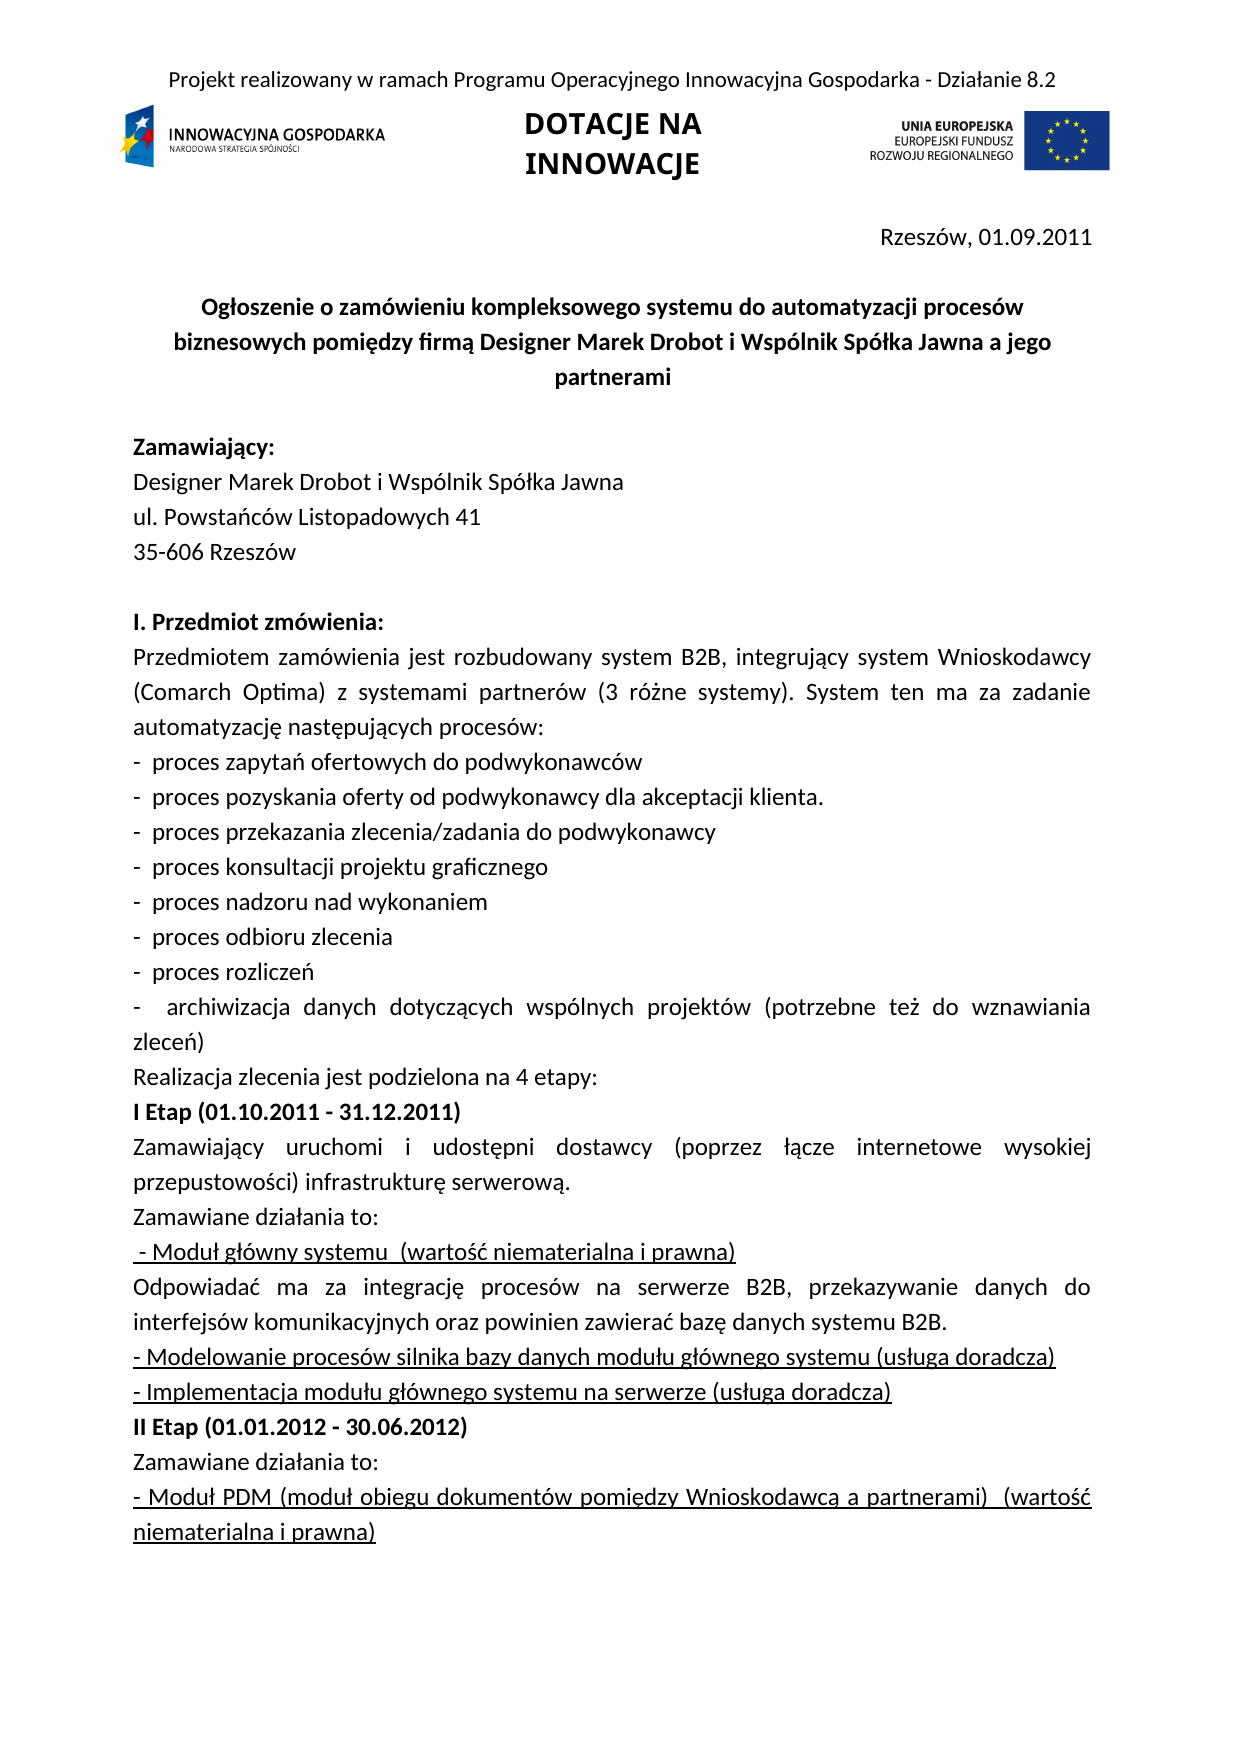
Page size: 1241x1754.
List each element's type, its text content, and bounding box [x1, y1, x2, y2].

text - Modelowanie procesów silnika bazy danych modułu głównego systemu (usługa doradcza) [133, 1341, 1093, 1372]
text II Etap (01.01.2012 - 30.06.2012) [133, 1411, 1093, 1442]
text - proces rozliczeń [133, 956, 1093, 987]
text 35-606 Rzeszów [133, 536, 1093, 567]
text Zamawiający: [133, 431, 1093, 462]
text Rzeszów, 01.09.2011 [133, 221, 1093, 252]
text Przedmiotem zamówienia jest rozbudowany system B2B, integrujący system Wnioskodawcy (Comarch Optima) z systemami partnerów (3 różne systemy). System ten ma za zadanie automatyzację następujących procesów: [133, 641, 1093, 742]
text Zamawiający uruchomi i udostępni dostawcy (poprzez łącze internetowe wysokiej przepustowości) infrastrukturę serwerową. [133, 1131, 1093, 1197]
text - archiwizacja danych dotyczących wspólnych projektów (potrzebne też do wznawiania zleceń) [133, 991, 1093, 1057]
text - proces konsultacji projektu graficznego [133, 851, 1093, 882]
text I Etap (01.10.2011 - 31.12.2011) [133, 1096, 1093, 1127]
text Zamawiane działania to: [133, 1201, 1093, 1232]
picture [118, 93, 389, 169]
text Odpowiadać ma za integrację procesów na serwerze B2B, przekazywanie danych do interfejsów komunikacyjnych oraz powinien zawierać bazę danych systemu B2B. [133, 1271, 1093, 1337]
text Ogłoszenie o zamówieniu kompleksowego systemu do automatyzacji procesów biznesowych pomiędzy firmą Designer Marek Drobot i Wspólnik Spółka Jawna a jego partnerami [133, 291, 1093, 392]
text - proces przekazania zlecenia/zadania do podwykonawcy [133, 816, 1093, 847]
text Zamawiane działania to: [133, 1446, 1093, 1477]
text ul. Powstańców Listopadowych 41 [133, 501, 1093, 532]
text - Moduł główny systemu (wartość niematerialna i prawna) [133, 1236, 1093, 1267]
text - Moduł PDM (moduł obiegu dokumentów pomiędzy Wnioskodawcą a partnerami) (wartość niematerialna i prawna) [133, 1481, 1093, 1547]
text Realizacja zlecenia jest podzielona na 4 etapy: [133, 1061, 1093, 1092]
text - proces zapytań ofertowych do podwykonawców [133, 746, 1093, 777]
text Designer Marek Drobot i Wspólnik Spółka Jawna [133, 466, 1093, 497]
text - proces nadzoru nad wykonaniem [133, 886, 1093, 917]
text I. Przedmiot zmówienia: [133, 606, 1093, 637]
picture [853, 93, 1126, 189]
text - proces odbioru zlecenia [133, 921, 1093, 952]
text - proces pozyskania oferty od podwykonawcy dla akceptacji klienta. [133, 781, 1093, 812]
text - Implementacja modułu głównego systemu na serwerze (usługa doradcza) [133, 1376, 1093, 1407]
